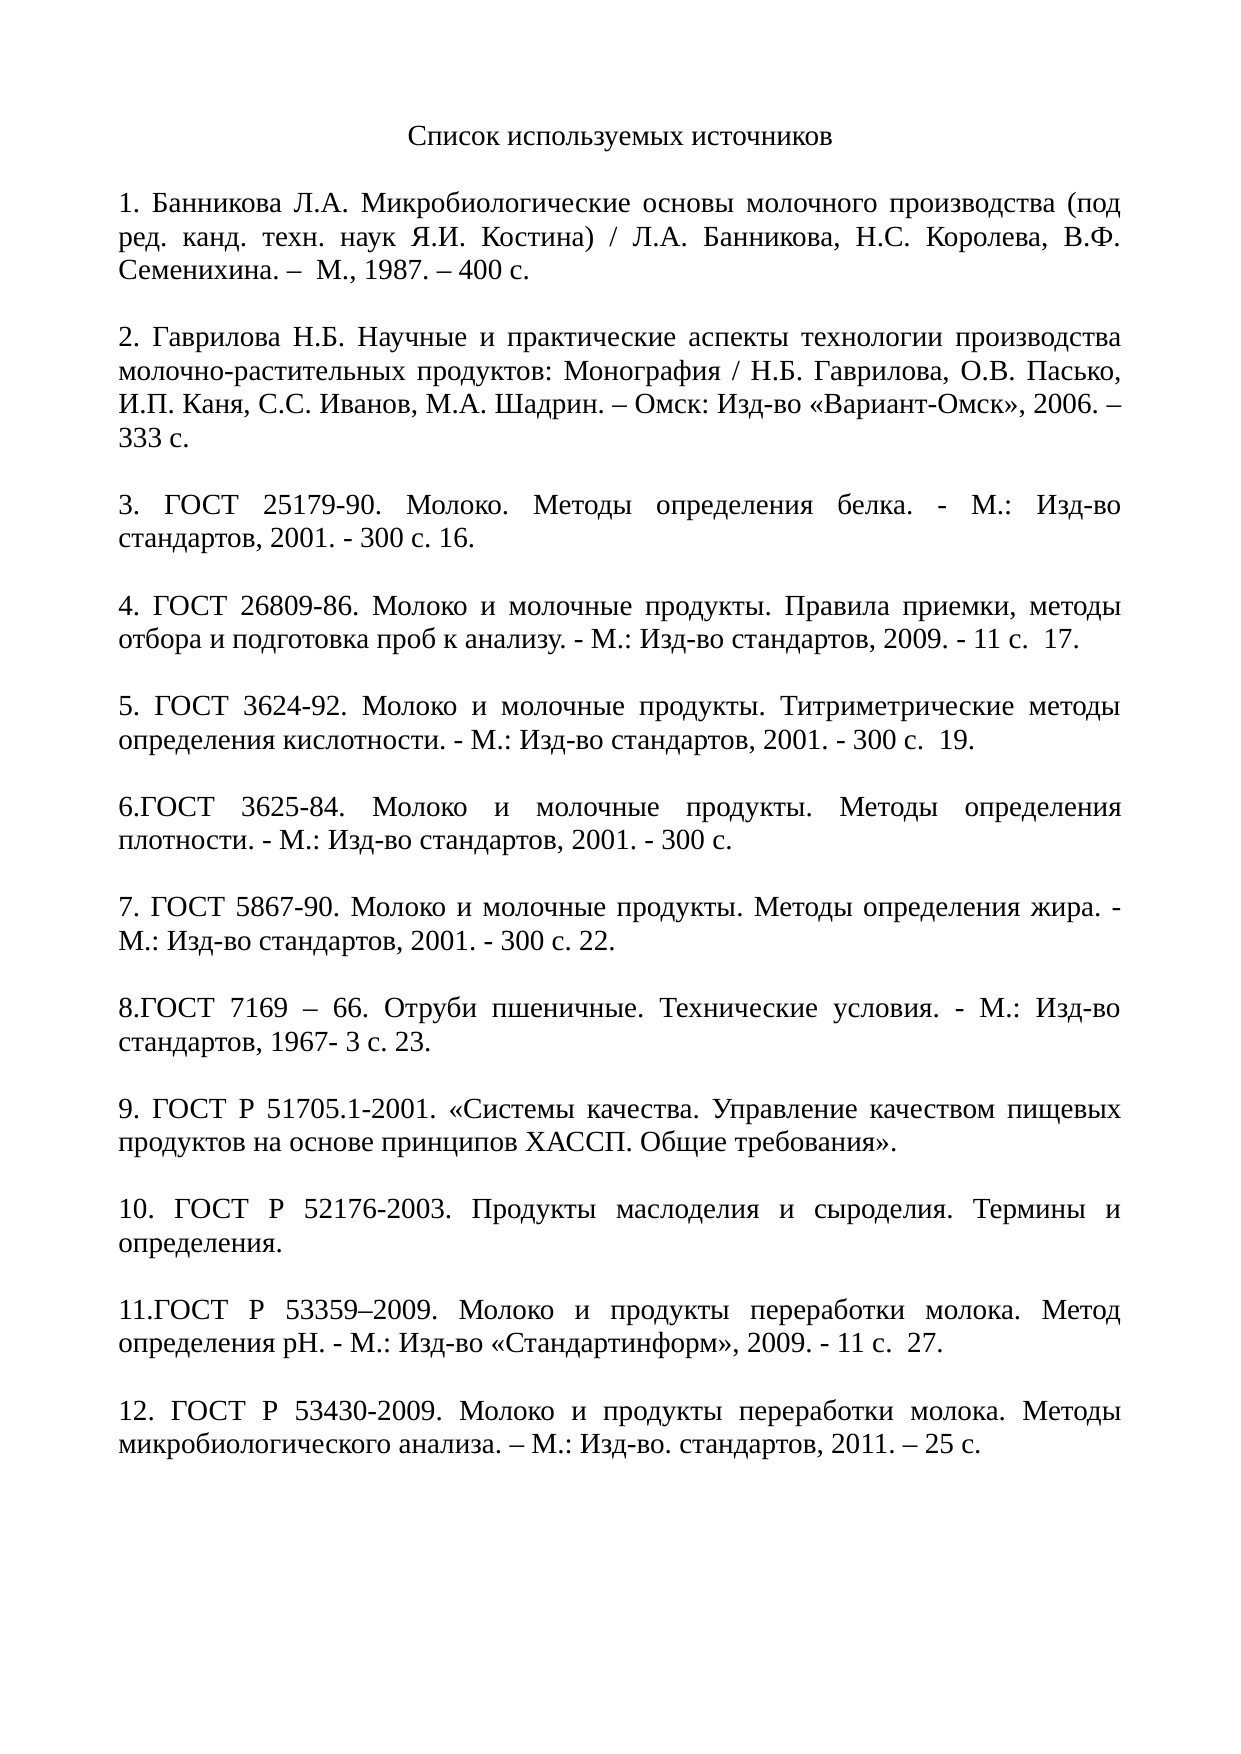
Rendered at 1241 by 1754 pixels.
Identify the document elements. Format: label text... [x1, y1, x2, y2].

text 7. ГОСТ 5867-90. Молоко и молочные продукты. Методы определения жира. - М.: Изд-во стандартов, 2001. - 300 с. 22. [118, 889, 1122, 957]
text Список используемых источников [118, 118, 1122, 152]
text 10. ГОСТ Р 52176-2003. Продукты маслоделия и сыроделия. Термины и определения. [118, 1191, 1122, 1258]
text 1. Банникова Л.А. Микробиологические основы молочного производства (под ред. канд. техн. наук Я.И. Костина) / Л.А. Банникова, Н.С. Королева, В.Ф. Семенихина. – М., 1987. – 400 с. [118, 185, 1122, 286]
text 2. Гаврилова Н.Б. Научные и практические аспекты технологии производства молочно-растительных продуктов: Монография / Н.Б. Гаврилова, О.В. Пасько, И.П. Каня, С.С. Иванов, М.А. Шадрин. – Омск: Изд-во «Вариант-Омск», 2006. – 333 с. [118, 319, 1122, 453]
text 9. ГОСТ Р 51705.1-2001. «Системы качества. Управление качеством пищевых продуктов на основе принципов ХАССП. Общие требования». [118, 1091, 1122, 1158]
text 12. ГОСТ Р 53430-2009. Молоко и продукты переработки молока. Методы микробиологического анализа. – М.: Изд-во. стандартов, 2011. – 25 с. [118, 1393, 1122, 1460]
text 4. ГОСТ 26809-86. Молоко и молочные продукты. Правила приемки, методы отбора и подготовка проб к анализу. - М.: Изд-во стандартов, 2009. - 11 с. 17. [118, 588, 1122, 655]
text 3. ГОСТ 25179-90. Молоко. Методы определения белка. - М.: Изд-во стандартов, 2001. - 300 с. 16. [118, 487, 1122, 554]
text 8.ГОСТ 7169 – 66. Отруби пшеничные. Технические условия. - М.: Изд-во стандартов, 1967- 3 с. 23. [118, 990, 1122, 1057]
text 5. ГОСТ 3624-92. Молоко и молочные продукты. Титриметрические методы определения кислотности. - М.: Изд-во стандартов, 2001. - 300 с. 19. [118, 688, 1122, 755]
text 6.ГОСТ 3625-84. Молоко и молочные продукты. Методы определения плотности. - М.: Изд-во стандартов, 2001. - 300 с. [118, 789, 1122, 856]
text 11.ГОСТ Р 53359–2009. Молоко и продукты переработки молока. Метод определения рН. - М.: Изд-во «Стандартинформ», 2009. - 11 с. 27. [118, 1292, 1122, 1359]
